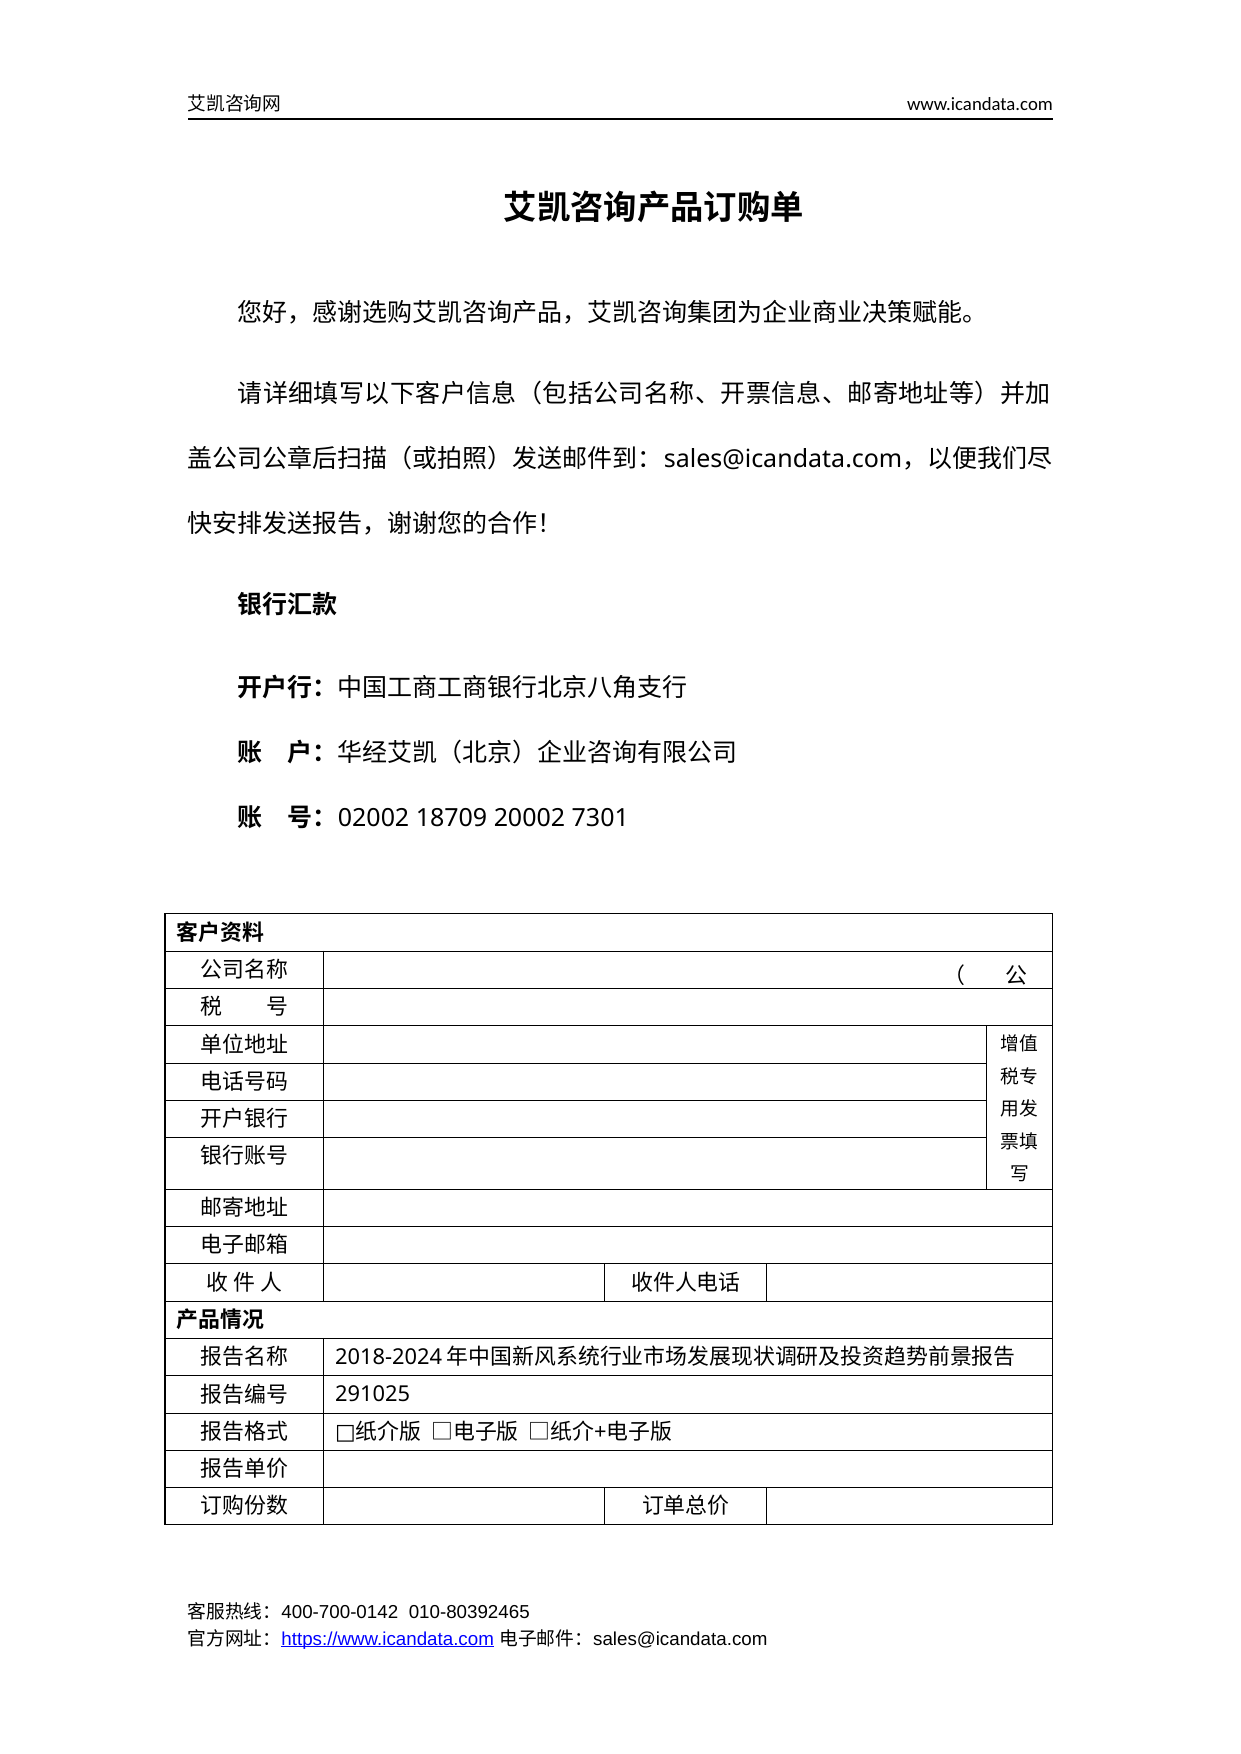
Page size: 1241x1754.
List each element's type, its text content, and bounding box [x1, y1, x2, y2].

table_cell [324, 989, 1052, 1025]
table_cell 银行账号 [166, 1138, 323, 1189]
table_cell 开户银行 [166, 1101, 323, 1137]
table_cell 产品情况 [166, 1302, 1052, 1338]
table_cell [324, 1026, 986, 1062]
table_cell 单位地址 [166, 1026, 323, 1062]
table_cell 报告名称 [166, 1339, 323, 1375]
table_cell [324, 1451, 1052, 1487]
text 账 户：华经艾凯（北京）企业咨询有限公司 [187, 718, 1053, 783]
table_cell 收件人电话 [605, 1264, 766, 1301]
table_cell [324, 952, 1052, 988]
table_cell 税 号 [166, 989, 323, 1025]
text 您好，感谢选购艾凯咨询产品，艾凯咨询集团为企业商业决策赋能。 [187, 278, 1053, 343]
table_cell [324, 1227, 1052, 1263]
table_cell 邮寄地址 [166, 1190, 323, 1226]
text 银行汇款 [187, 570, 1053, 635]
table_cell [324, 1190, 1052, 1226]
table_cell [324, 1488, 604, 1524]
table_cell [767, 1488, 1052, 1524]
table_cell 报告编号 [166, 1376, 323, 1412]
table_cell [767, 1264, 1052, 1301]
text 账 号：02002 18709 20002 7301 [187, 783, 1053, 848]
table_cell 报告格式 [166, 1414, 323, 1450]
table_cell [324, 1101, 986, 1137]
table_cell 报告单价 [166, 1451, 323, 1487]
table_cell 订单总价 [605, 1488, 766, 1524]
table_cell 电子邮箱 [166, 1227, 323, 1263]
table_cell [324, 1264, 604, 1301]
text 请详细填写以下客户信息（包括公司名称、开票信息、邮寄地址等）并加盖公司公章后扫描（或拍照）发送邮件到：sales@icandata.com，以便我们尽快安排发送报告，谢谢您的合作！ [187, 359, 1053, 554]
table_cell 291025 [324, 1376, 1052, 1412]
table_cell □纸介版 □电子版 □纸介+电子版 [324, 1414, 1052, 1450]
table_header 客户资料 [166, 914, 1052, 951]
table_cell 电话号码 [166, 1064, 323, 1100]
table_cell 公司名称 [166, 952, 323, 988]
table_cell 收 件 人 [166, 1264, 323, 1301]
table_cell [324, 1064, 986, 1100]
text 开户行：中国工商工商银行北京八角支行 [187, 653, 1053, 718]
table_cell 订购份数 [166, 1488, 323, 1524]
table_cell 增值税专用发票填写 [987, 1026, 1052, 1189]
table_cell [324, 1138, 986, 1189]
text 艾凯咨询产品订购单 [187, 172, 1053, 237]
table_cell 2018-2024年中国新风系统行业市场发展现状调研及投资趋势前景报告 [324, 1339, 1052, 1375]
